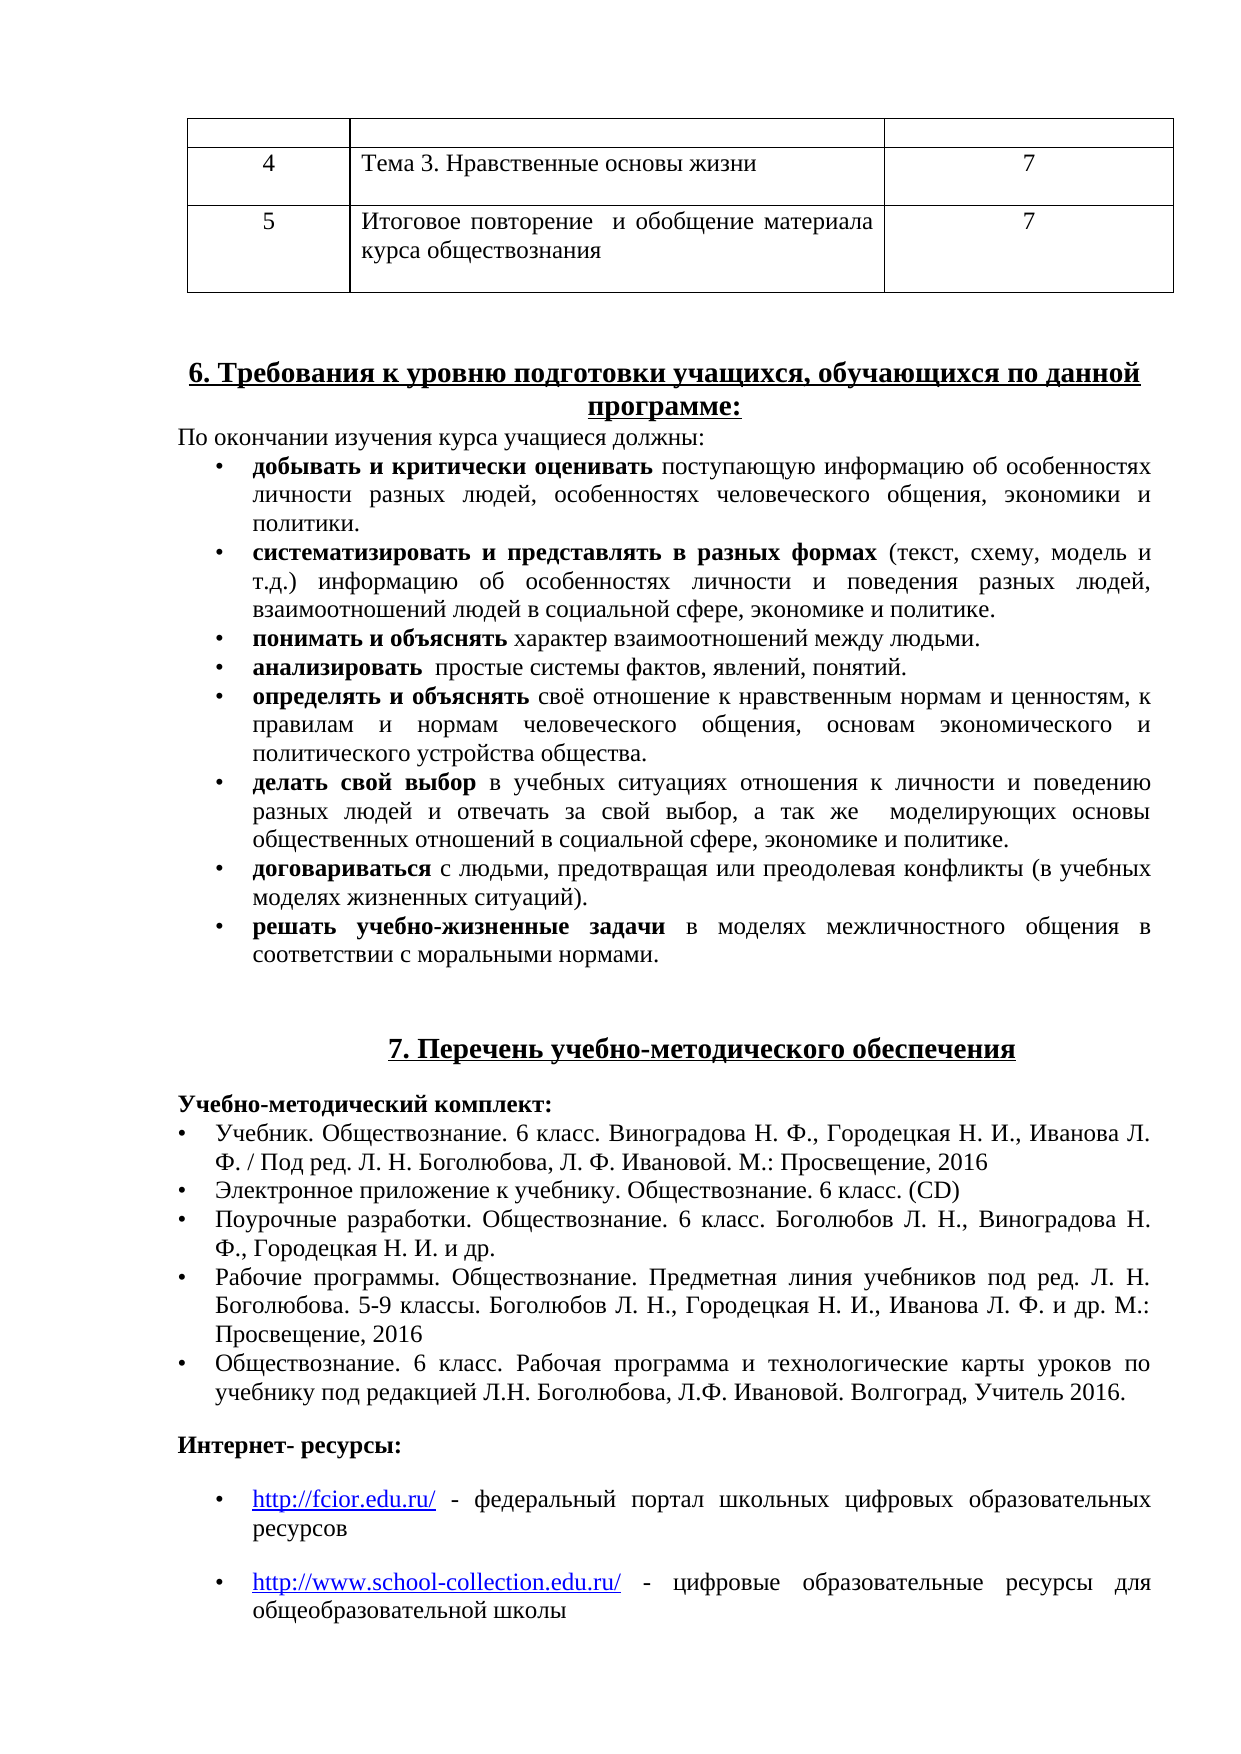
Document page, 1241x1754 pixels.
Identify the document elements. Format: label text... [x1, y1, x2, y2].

list решать учебно-жизненные задачи в моделях межличностного общения в соответствии с моральными нормами. [215, 911, 1152, 968]
text Интернет- ресурсы: [177, 1431, 1152, 1459]
text По окончании изучения курса учащиеся должны: [177, 422, 1152, 451]
list систематизировать и представлять в разных формах (текст, схему, модель и т.д.) информацию об особенностях личности и поведения разных людей, взаимоотношений людей в социальной сфере, экономике и политике. [215, 537, 1152, 623]
text 6. Требования к уровню подготовки учащихся, обучающихся по данной программе: [177, 355, 1152, 422]
list Поурочные разработки. Обществознание. 6 класс. Боголюбов Л. Н., Виноградова Н. Ф., Городецкая Н. И. и др. [177, 1204, 1152, 1262]
text 7. Перечень учебно-методического обеспечения [252, 1031, 1152, 1064]
list делать свой выбор в учебных ситуациях отношения к личности и поведению разных людей и отвечать за свой выбор, а так же моделирующих основы общественных отношений в социальной сфере, экономике и политике. [215, 767, 1152, 853]
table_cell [351, 119, 884, 147]
list определять и объяснять своё отношение к нравственным нормам и ценностям, к правилам и нормам человеческого общения, основам экономического и политического устройства общества. [215, 681, 1152, 767]
table_cell 5 [188, 206, 349, 292]
table_cell 9 [885, 119, 1173, 147]
list анализировать простые системы фактов, явлений, понятий. [215, 652, 1152, 681]
list http://fcior.edu.ru/ - федеральный портал школьных цифровых образовательных ресурсов [215, 1484, 1152, 1542]
table_cell 3 [188, 119, 349, 147]
table_cell Тема 3. Нравственные основы жизни [351, 148, 884, 205]
list добывать и критически оценивать поступающую информацию об особенностях личности разных людей, особенностях человеческого общения, экономики и политики. [215, 451, 1152, 537]
text Учебно-методический комплект: [177, 1089, 1152, 1118]
list Рабочие программы. Обществознание. Предметная линия учебников под ред. Л. Н. Боголюбова. 5-9 классы. Боголюбов Л. Н., Городецкая Н. И., Иванова Л. Ф. и др. М.: Просвещение, 2016 [177, 1262, 1152, 1348]
table_cell 7 [885, 206, 1173, 292]
list понимать и объяснять характер взаимоотношений между людьми. [215, 623, 1152, 652]
list договариваться с людьми, предотвращая или преодолевая конфликты (в учебных моделях жизненных ситуаций). [215, 853, 1152, 911]
list Обществознание. 6 класс. Рабочая программа и технологические карты уроков по учебнику под редакцией Л.Н. Боголюбова, Л.Ф. Ивановой. Волгоград, Учитель 2016. [177, 1348, 1152, 1406]
list Электронное приложение к учебнику. Обществознание. 6 класс. (CD) [177, 1176, 1152, 1204]
table_cell Итоговое повторение и обобщение материала курса обществознания [351, 206, 884, 292]
list Учебник. Обществознание. 6 класс. Виноградова Н. Ф., Городецкая Н. И., Иванова Л. Ф. / Под ред. Л. Н. Боголюбова, Л. Ф. Ивановой. М.: Просвещение, 2016 [177, 1118, 1152, 1176]
table_cell 4 [188, 148, 349, 205]
table_cell 7 [885, 148, 1173, 205]
list http://www.school-collection.edu.ru/ - цифровые образовательные ресурсы для общеобразовательной школы [215, 1567, 1152, 1624]
